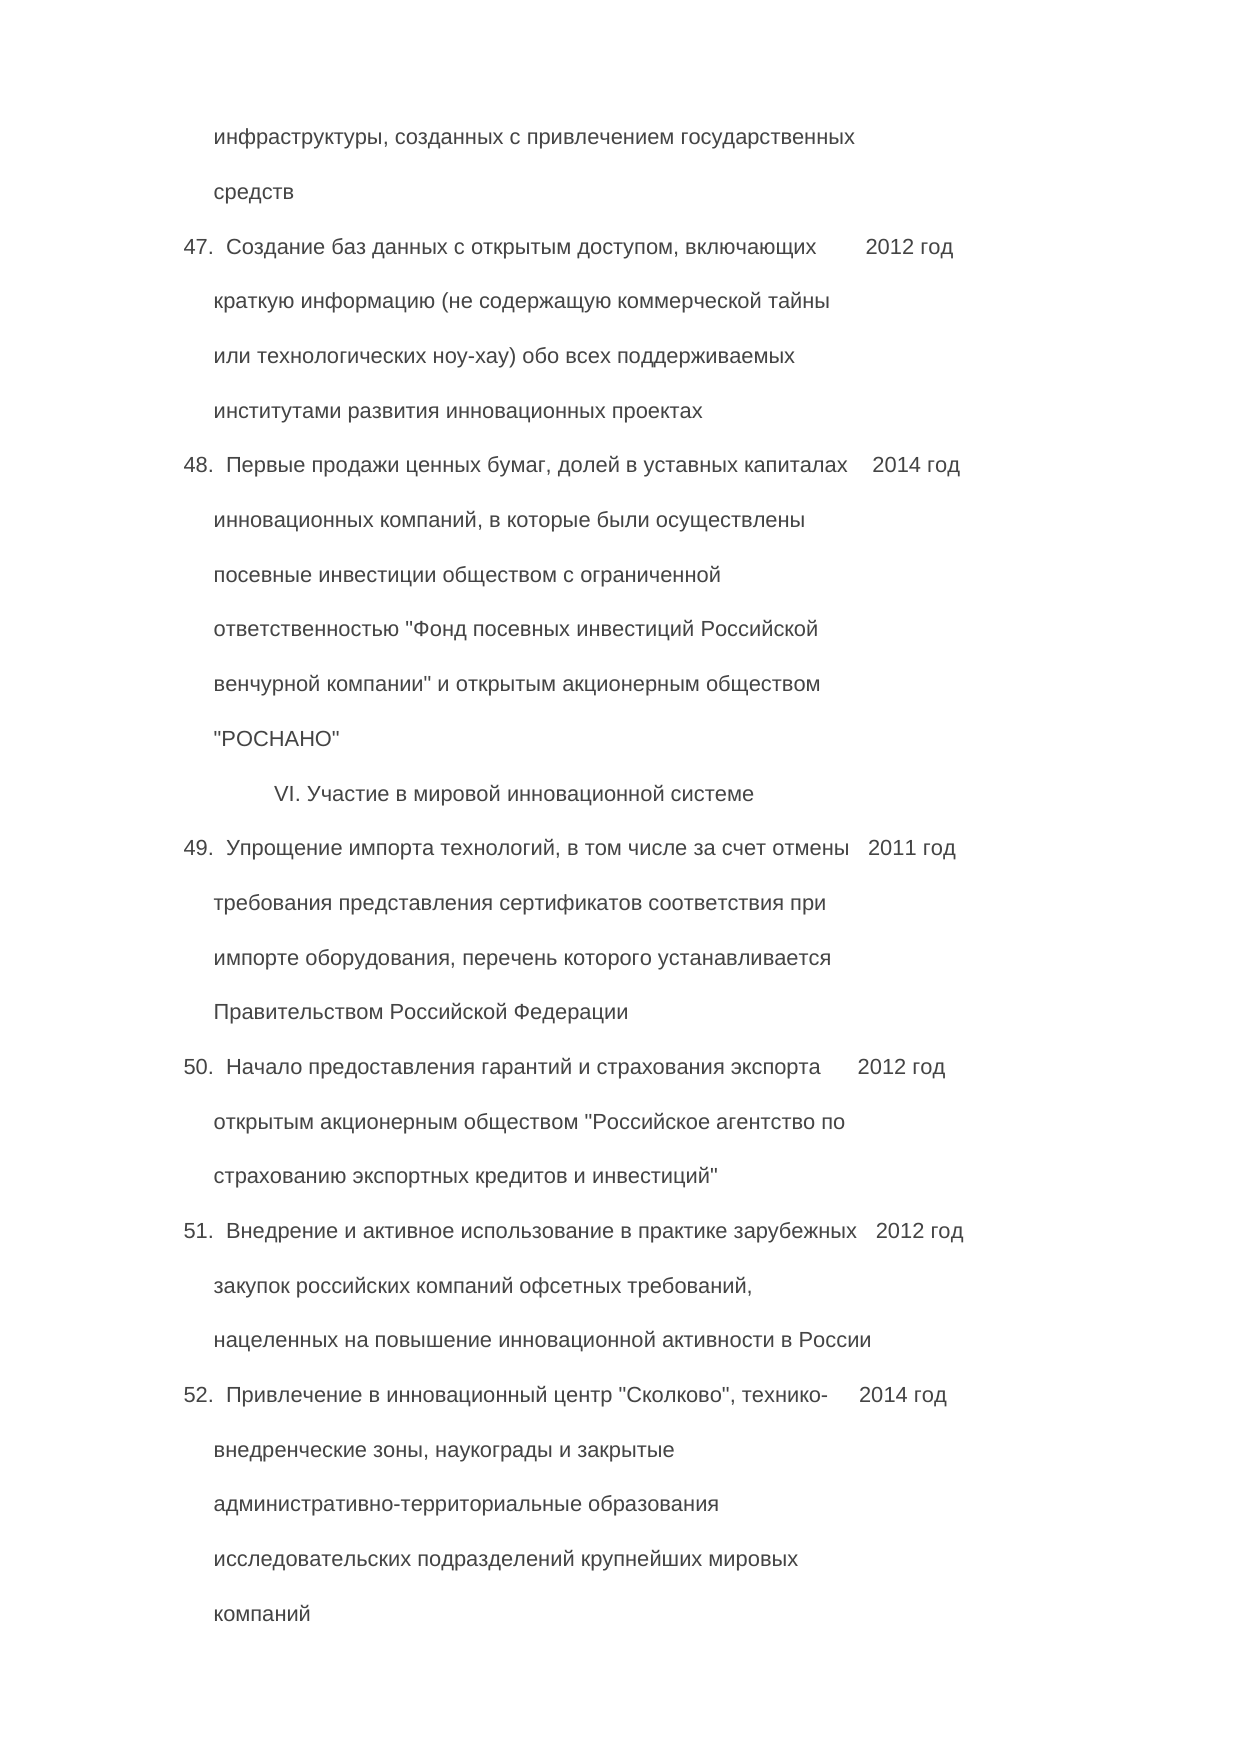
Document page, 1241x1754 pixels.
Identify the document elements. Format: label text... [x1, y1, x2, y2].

text посевные инвестиции обществом с ограниченной [177, 556, 1152, 587]
text инновационных компаний, в которые были осуществлены [177, 501, 1152, 532]
text административно-территориальные образования [177, 1485, 1152, 1517]
text закупок российских компаний офсетных требований, [177, 1267, 1152, 1298]
text венчурной компании" и открытым акционерным обществом [177, 665, 1152, 696]
text ответственностью "Фонд посевных инвестиций Российской [177, 610, 1152, 642]
text краткую информацию (не содержащую коммерческой тайны [177, 282, 1152, 313]
text внедренческие зоны, наукограды и закрытые [177, 1431, 1152, 1462]
text "РОСНАНО" [177, 720, 1152, 751]
text страхованию экспортных кредитов и инвестиций" [177, 1157, 1152, 1188]
text импорте оборудования, перечень которого устанавливается [177, 938, 1152, 970]
text 51. Внедрение и активное использование в практике зарубежных 2012 год [177, 1212, 1152, 1243]
text 49. Упрощение импорта технологий, в том числе за счет отмены 2011 год [177, 829, 1152, 860]
text требования представления сертификатов соответствия при [177, 884, 1152, 915]
text 50. Начало предоставления гарантий и страхования экспорта 2012 год [177, 1048, 1152, 1079]
text средств [177, 173, 1152, 204]
text 47. Создание баз данных с открытым доступом, включающих 2012 год [177, 227, 1152, 259]
text инфраструктуры, созданных с привлечением государственных [177, 118, 1152, 149]
text компаний [177, 1595, 1152, 1626]
text VI. Участие в мировой инновационной системе [177, 774, 1152, 806]
text открытым акционерным обществом "Российское агентство по [177, 1102, 1152, 1134]
text исследовательских подразделений крупнейших мировых [177, 1540, 1152, 1571]
text нацеленных на повышение инновационной активности в России [177, 1321, 1152, 1352]
text Правительством Российской Федерации [177, 993, 1152, 1024]
text или технологических ноу-хау) обо всех поддерживаемых [177, 337, 1152, 368]
text 52. Привлечение в инновационный центр "Сколково", технико- 2014 год [177, 1376, 1152, 1407]
text институтами развития инновационных проектах [177, 392, 1152, 423]
text 48. Первые продажи ценных бумаг, долей в уставных капиталах 2014 год [177, 446, 1152, 477]
